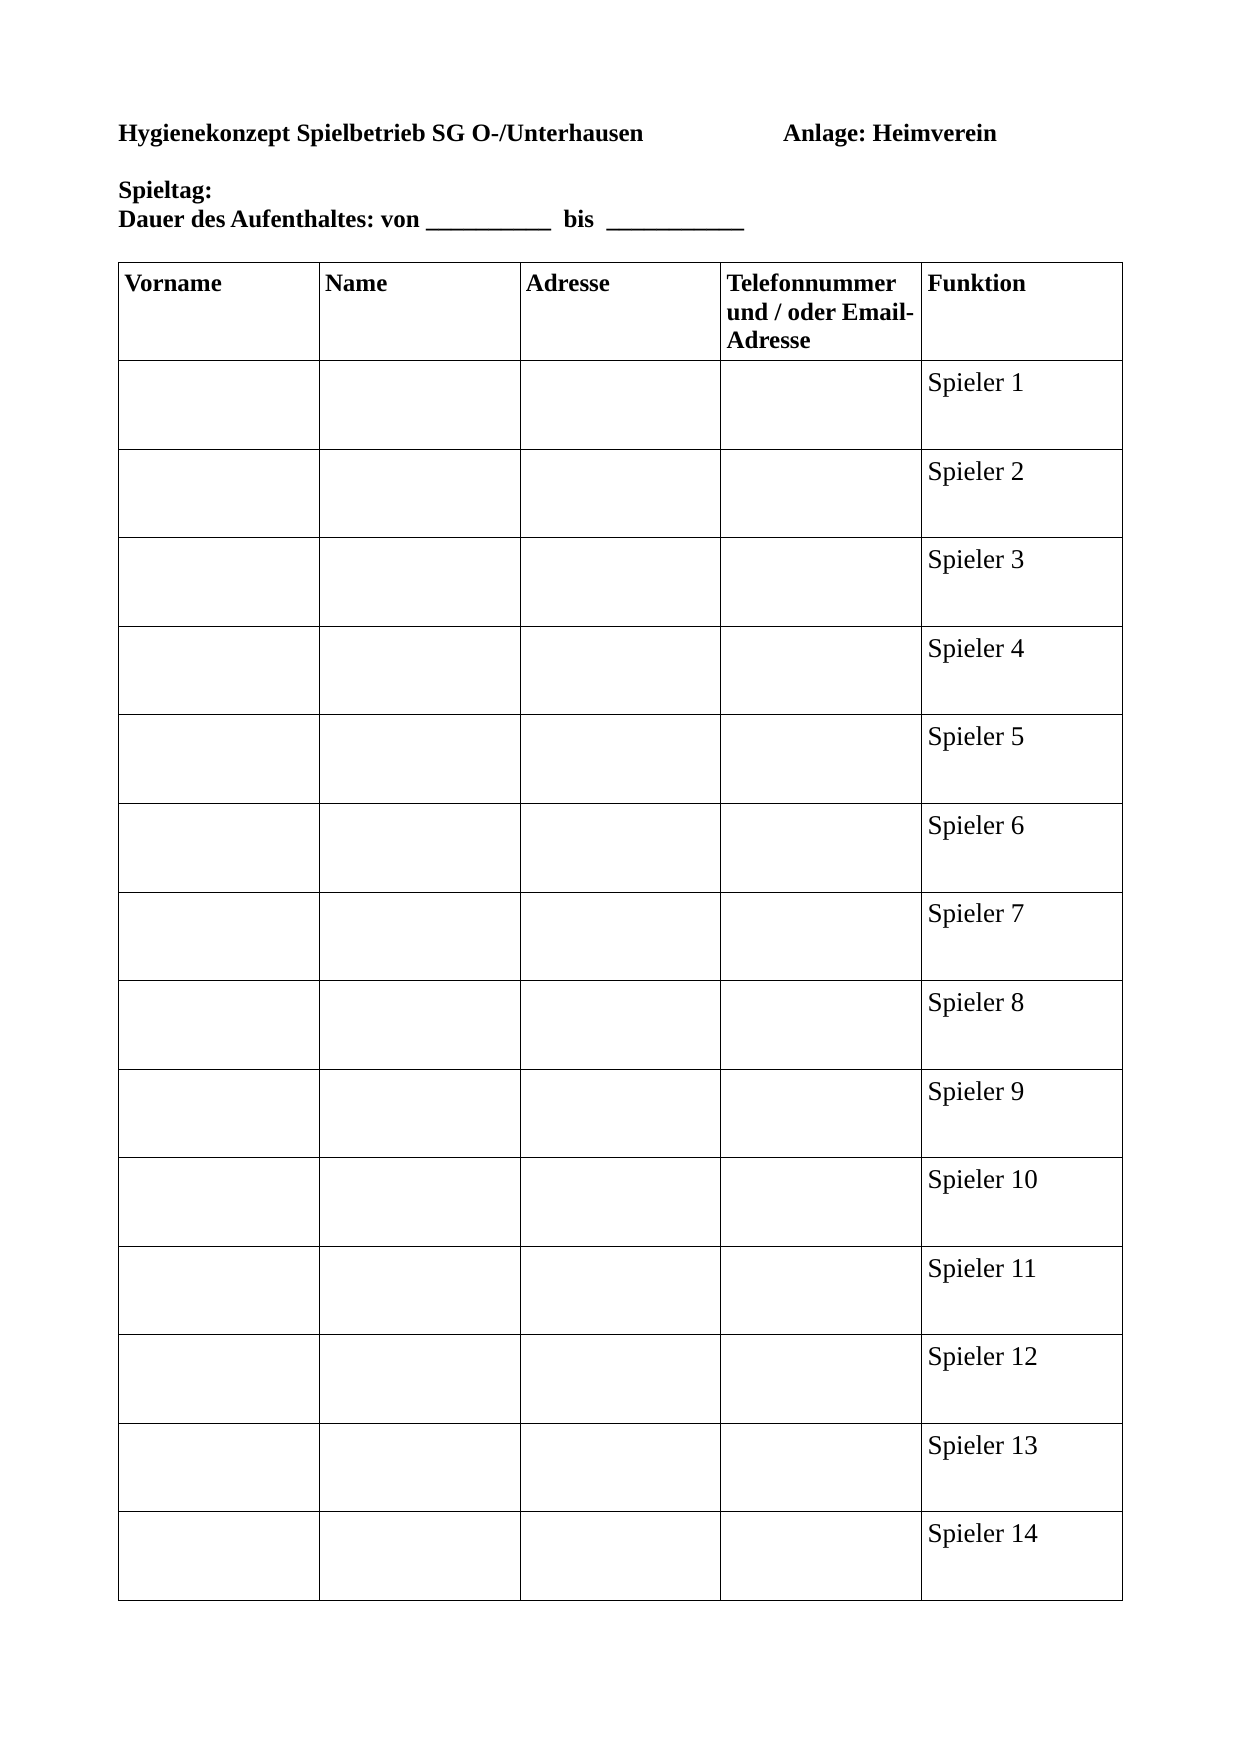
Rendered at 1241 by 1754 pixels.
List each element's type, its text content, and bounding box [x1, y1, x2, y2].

table_cell Spieler 14 [922, 1512, 1122, 1600]
text Dauer des Aufenthaltes: von __________ bis ___________ [118, 204, 1122, 233]
table_cell [119, 715, 319, 803]
table_cell [721, 450, 921, 537]
table_cell [119, 361, 319, 449]
table_cell Spieler 9 [922, 1070, 1122, 1157]
table_cell Spieler 4 [922, 627, 1122, 714]
table_cell [320, 1335, 520, 1423]
table_cell [320, 538, 520, 626]
text Hygienekonzept Spielbetrieb SG O-/Unterhausen Anlage: Heimverein [118, 118, 1122, 147]
table_cell [320, 981, 520, 1068]
table_cell Spieler 2 [922, 450, 1122, 537]
table_cell [521, 804, 720, 891]
table_cell [521, 981, 720, 1068]
table_cell Spieler 10 [922, 1158, 1122, 1246]
table_cell [119, 804, 319, 891]
table_cell [521, 893, 720, 980]
table_cell [320, 893, 520, 980]
table_cell [721, 804, 921, 891]
table_cell [721, 1158, 921, 1246]
table_cell [721, 1512, 921, 1600]
table_cell [119, 627, 319, 714]
table_cell [721, 1070, 921, 1157]
table_cell Spieler 3 [922, 538, 1122, 626]
table_cell Spieler 7 [922, 893, 1122, 980]
table_cell [521, 1512, 720, 1600]
table_cell [320, 1070, 520, 1157]
table_cell Spieler 6 [922, 804, 1122, 891]
table_cell Spieler 1 [922, 361, 1122, 449]
table_cell [320, 1247, 520, 1334]
table_cell [320, 1424, 520, 1511]
table_cell [119, 450, 319, 537]
table_cell [119, 981, 319, 1068]
table_cell [521, 450, 720, 537]
table_cell [119, 1512, 319, 1600]
table_cell [521, 538, 720, 626]
table_cell [721, 1247, 921, 1334]
table_cell [521, 1247, 720, 1334]
table_header Funktion [922, 263, 1122, 360]
table_cell [721, 893, 921, 980]
table_cell [320, 715, 520, 803]
table_cell [320, 627, 520, 714]
table_cell [721, 538, 921, 626]
table_cell [521, 1424, 720, 1511]
table_cell [721, 1424, 921, 1511]
table_cell [721, 361, 921, 449]
table_cell [521, 1158, 720, 1246]
table_header Name [320, 263, 520, 360]
table_cell [521, 1070, 720, 1157]
table_cell [320, 1158, 520, 1246]
table_cell [521, 361, 720, 449]
table_header Adresse [521, 263, 720, 360]
table_cell [521, 1335, 720, 1423]
table_cell [721, 1335, 921, 1423]
table_header Vorname [119, 263, 319, 360]
table_cell [320, 361, 520, 449]
table_cell [119, 1335, 319, 1423]
table_header Telefonnummer und / oder Email-Adresse [721, 263, 921, 360]
table_cell Spieler 8 [922, 981, 1122, 1068]
table_cell Spieler 12 [922, 1335, 1122, 1423]
table_cell [119, 1158, 319, 1246]
table_cell [721, 715, 921, 803]
table_cell Spieler 5 [922, 715, 1122, 803]
table_cell [119, 1247, 319, 1334]
table_cell [721, 981, 921, 1068]
text Spieltag: [118, 176, 1122, 204]
table_cell [521, 715, 720, 803]
table_cell [721, 627, 921, 714]
table_cell Spieler 13 [922, 1424, 1122, 1511]
table_cell [119, 1424, 319, 1511]
table_cell [320, 804, 520, 891]
table_cell [119, 538, 319, 626]
table_cell [119, 893, 319, 980]
table_cell [320, 450, 520, 537]
table_cell Spieler 11 [922, 1247, 1122, 1334]
table_cell [521, 627, 720, 714]
table_cell [119, 1070, 319, 1157]
table_cell [320, 1512, 520, 1600]
